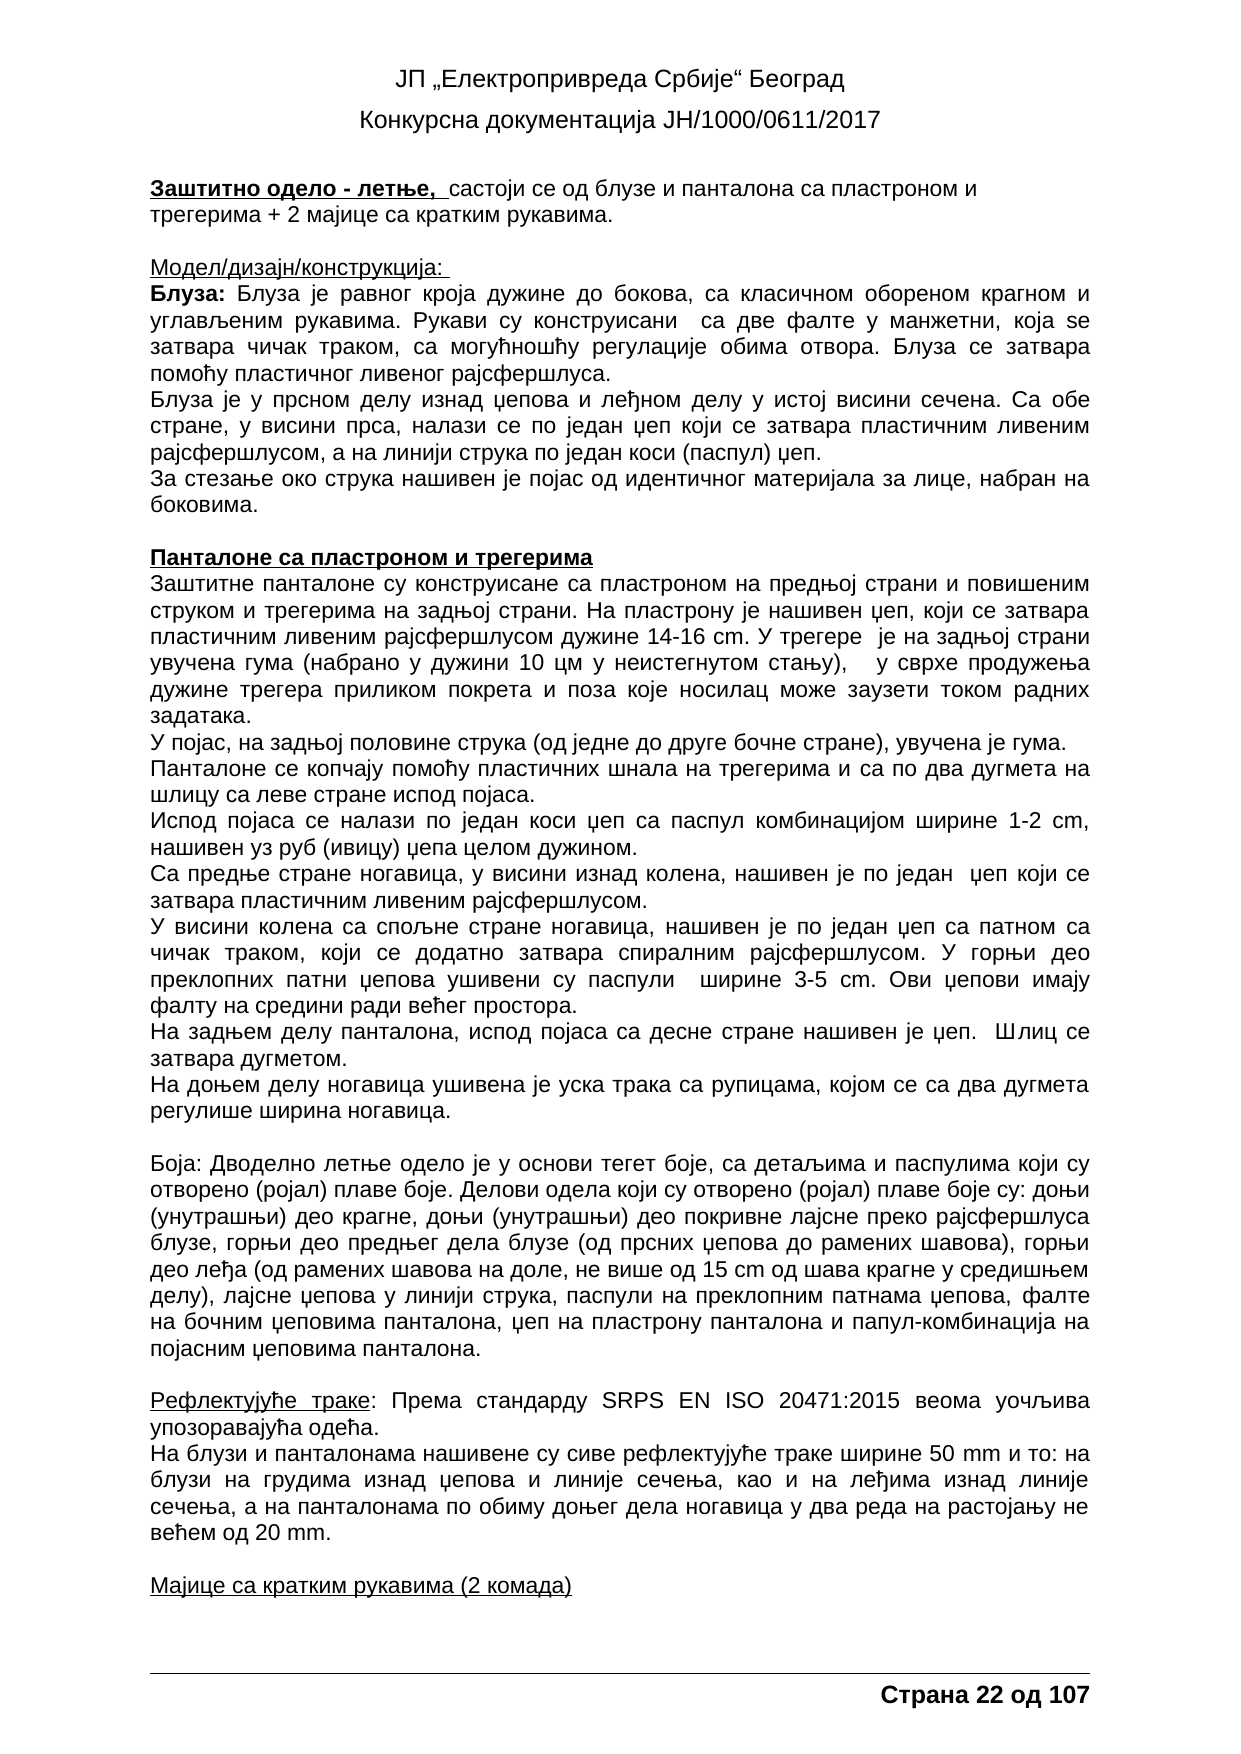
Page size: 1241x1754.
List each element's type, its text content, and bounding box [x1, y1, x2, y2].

text На задњем делу панталона, испод појаса са десне стране нашивен је џеп. Шлиц се затвара дугметом. [150, 1018, 1090, 1071]
text Рефлектујуће траке: Према стандарду SRPS EN ISO 20471:2015 веома уочљива упозоравајућа одећа. [150, 1387, 1090, 1440]
text Панталоне се копчају помоћу пластичних шнала на трегерима и са по два дугмета на шлицу са леве стране испод појаса. [150, 755, 1090, 807]
text Испод појаса се налази по један коси џеп са паспул комбинацијом ширине 1-2 cm, нашивен уз руб (ивицу) џепа целом дужином. [150, 807, 1090, 860]
text Панталоне са пластроном и трегерима [150, 544, 1090, 570]
text Мајице са кратким рукавима (2 комада) [150, 1572, 1090, 1598]
text Заштитно одело - летње, састоји се од блузе и панталона са пластроном и трегерима + 2 мајице са кратким рукавима. [150, 175, 1090, 228]
text Модел/дизајн/конструкција: [150, 254, 1090, 280]
text У висини колена са спољне стране ногавица, нашивен је по један џеп са патном са чичак траком, који се додатно затвара спиралним рајсфершлусом. У горњи део преклопних патни џепова ушивени су паспули ширине 3-5 cm. Ови џепови имају фалту на средини ради већег простора. [150, 913, 1090, 1018]
text Заштитне панталоне су конструисане са пластроном на предњој страни и повишеним струком и трегерима на задњој страни. На пластрону је нашивен џеп, који се затвара пластичним ливеним рајсфершлусом дужине 14-16 cm. У трегере је на задњој страни увучена гума (набрано у дужини 10 цм у неистегнутом стању), у сврхе продужења дужине трегера приликом покрета и поза које носилац може заузети током радних задатака. [150, 570, 1090, 728]
text У појас, на задњoj половине струка (од једне до друге бочне стране), увучена је гума. [150, 728, 1090, 755]
text Са предње стране ногавица, у висини изнад колена, нашивен је по један џеп који се затвара пластичним ливеним рајсфершлусом. [150, 860, 1090, 913]
text На доњем делу ногавица ушивена је уска трака са рупицама, којом се са два дугмета регулише ширина ногавица. [150, 1071, 1090, 1124]
text За стезање око струка нашивен је појас од идентичног материјала за лице, набран на боковима. [150, 465, 1090, 518]
text На блузи и панталонама нашивене су сиве рефлектујуће траке ширине 50 mm и то: на блузи на грудима изнад џепова и линије сечења, као и на леђима изнад линије сечења, а на панталонама по обиму доњег дела ногавица у два реда на растојању не већем од 20 mm. [150, 1440, 1090, 1545]
text Блуза је у прсном делу изнад џепова и леђном делу у истој висини сечена. Са обе стране, у висини прса, налази се по један џеп који се затвара пластичним ливеним рајсфершлусом, а на линији струка по један коси (паспул) џеп. [150, 386, 1090, 465]
text Боја: Дводелно летње одело је у основи тегет боје, са детаљима и паспулима који су отворено (ројал) плаве боје. Делови одела који су отворено (ројал) плаве боје су: доњи (унутрашњи) део крагне, доњи (унутрашњи) део покривне лајсне преко рајсфершлуса блузе, горњи део предњег дела блузе (од прсних џепова до рамених шавова), горњи део леђа (од рамених шавова на доле, не више од 15 cm од шава крагне у средишњем делу), лајсне џепова у линији струка, паспули на преклопним патнама џепова, фалте на бочним џеповима панталона, џеп на пластрону панталона и папул-комбинација на појасним џеповима панталона. [150, 1150, 1090, 1361]
text Блуза: Блуза је равног кроја дужине до бокова, са класичном обореном крагном и углављеним рукавима. Рукави су конструисани са две фалте у манжетни, која se затвара чичак траком, са могућношћу регулације обимa отвора. Блуза се затвара помоћу пластичног ливеног рајсфершлуса. [150, 280, 1090, 386]
